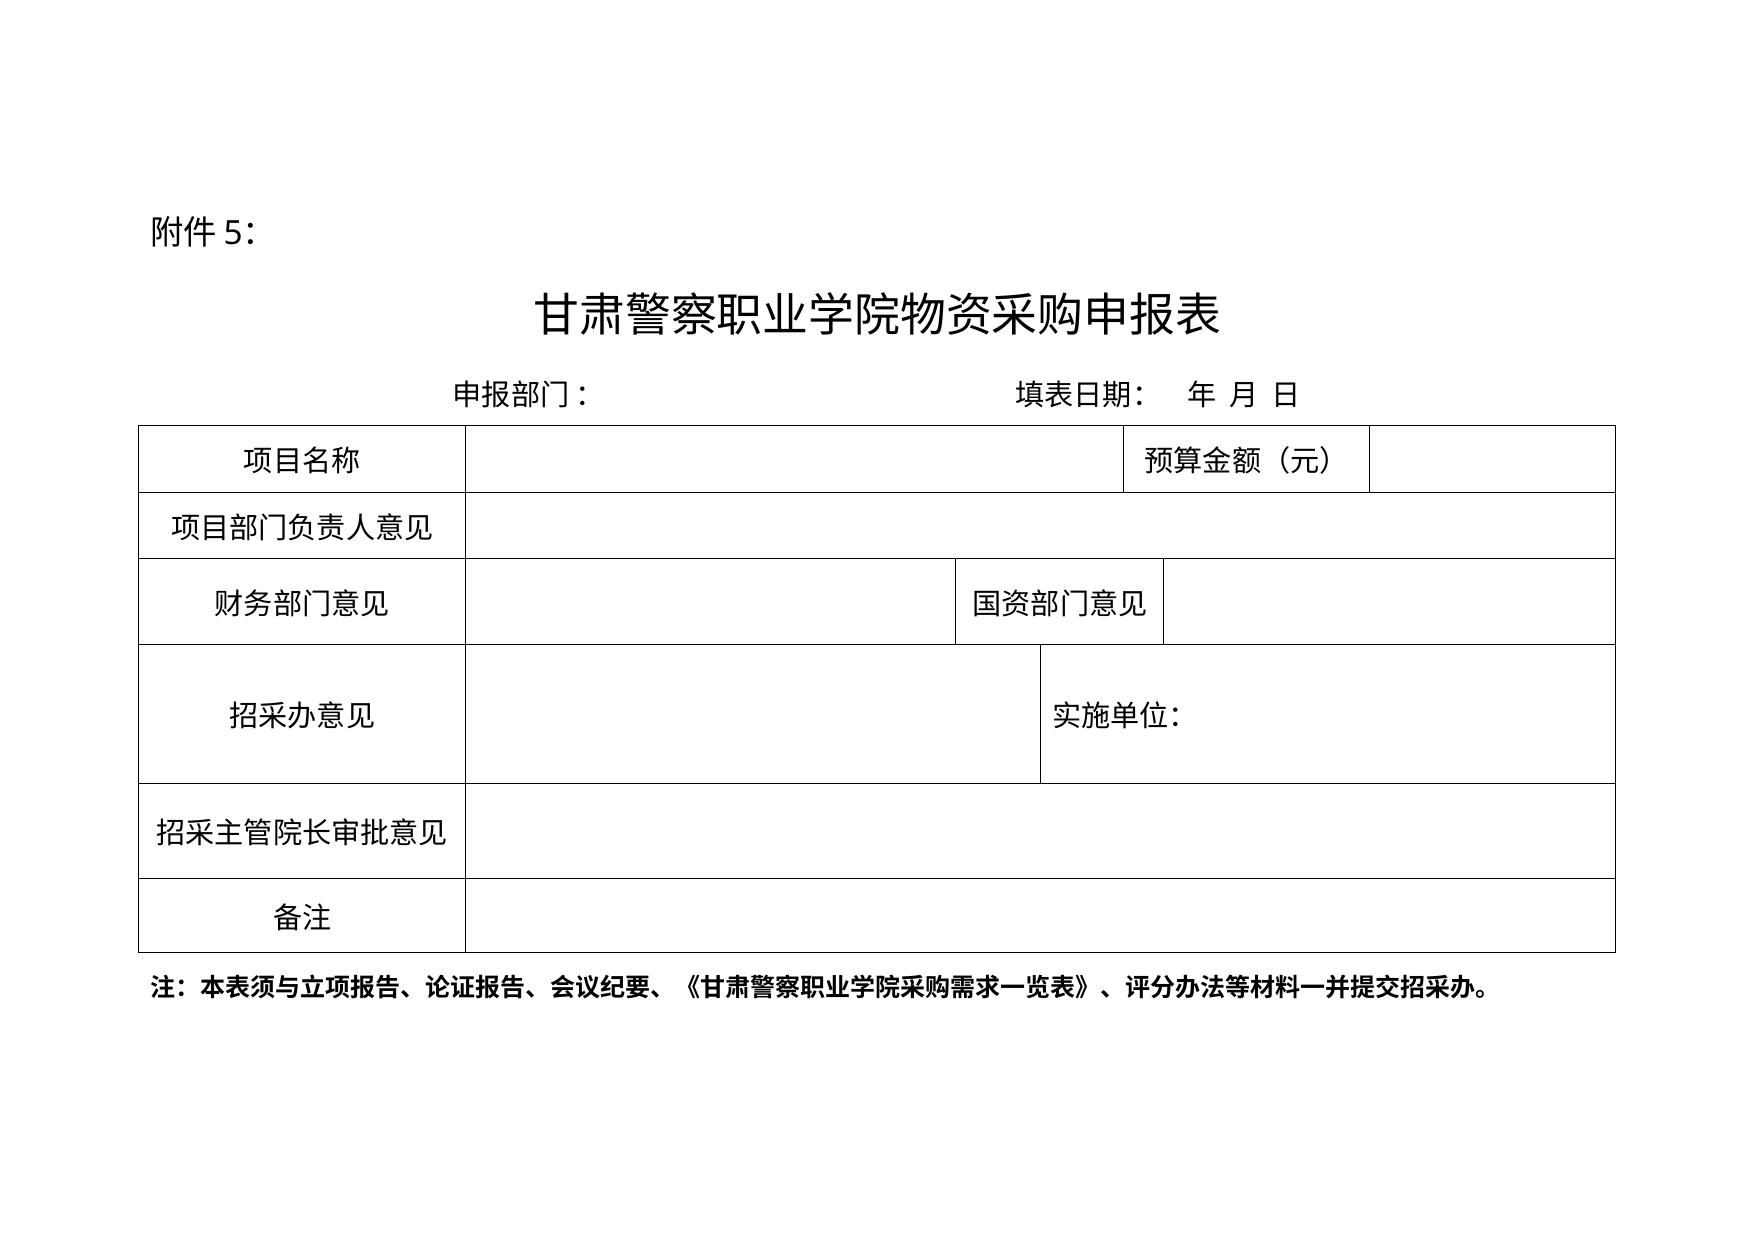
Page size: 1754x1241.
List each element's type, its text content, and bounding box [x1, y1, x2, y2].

table_cell 项目部门负责人意见 [139, 493, 465, 558]
table_cell 国资部门意见 [956, 559, 1163, 643]
text 甘肃警察职业学院物资采购申报表 [150, 263, 1604, 360]
table_cell [466, 879, 1615, 952]
table_header 预算金额（元） [1124, 426, 1369, 492]
text 申报部门 ： 填表日期： 年 月 日 [150, 360, 1604, 425]
table_cell [466, 645, 1040, 783]
text 附件5： [150, 198, 1604, 263]
table_cell 招采主管院长审批意见 [139, 784, 465, 878]
table_cell 实施单位： [1041, 645, 1615, 783]
table_header [1370, 426, 1615, 492]
table_cell 备注 [139, 879, 465, 952]
text 注：本表须与立项报告、论证报告、会议纪要、《甘肃警察职业学院采购需求一览表》、评分办法等材料一并提交招采办。 [150, 953, 1604, 1018]
table_cell [466, 784, 1615, 878]
table_header [466, 426, 1123, 492]
table_cell [466, 493, 1615, 558]
table_cell 招采办意见 [139, 645, 465, 783]
table_cell [1164, 559, 1615, 643]
table_cell 财务部门意见 [139, 559, 465, 643]
table_header 项目名称 [139, 426, 465, 492]
table_cell [466, 559, 955, 643]
